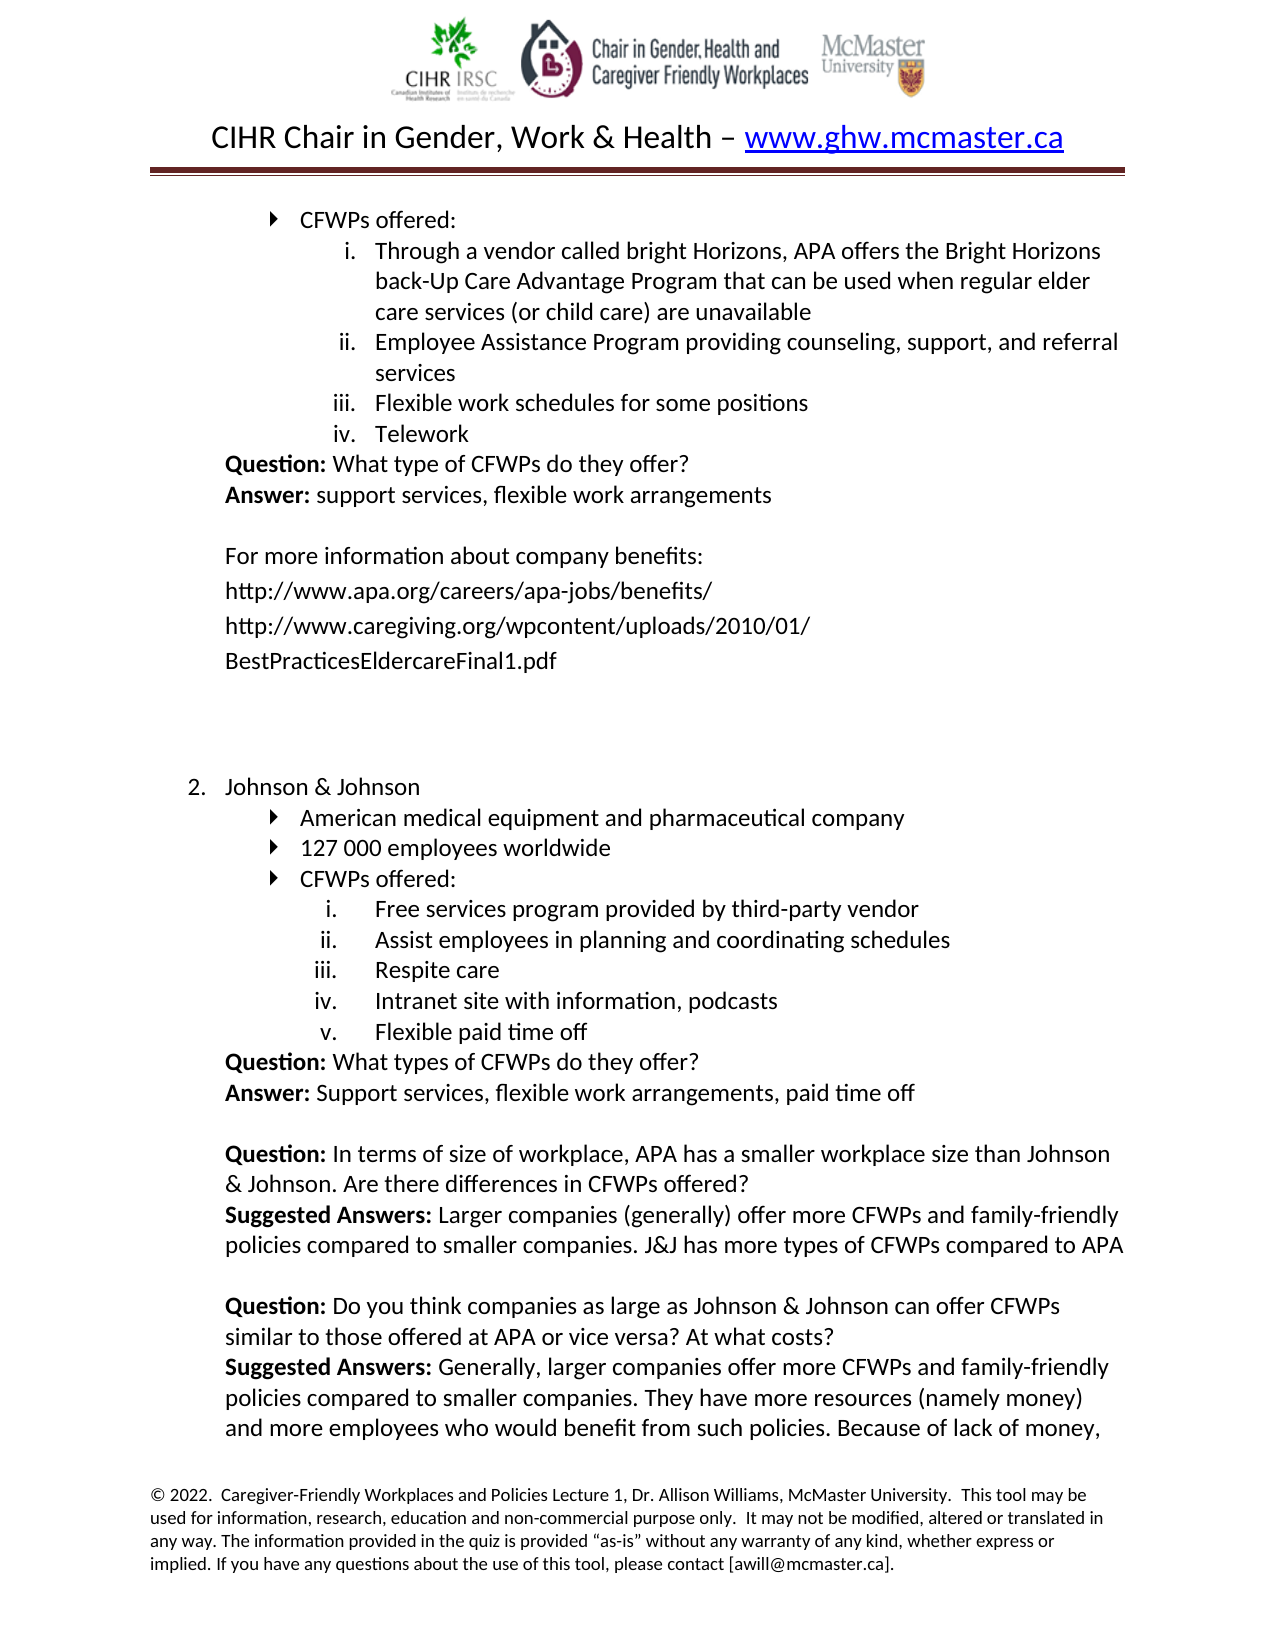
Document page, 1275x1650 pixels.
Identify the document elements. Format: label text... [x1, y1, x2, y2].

text Question: Do you think companies as large as Johnson & Johnson can offer CFWPs similar to those offered at APA or vice versa? At what costs? [225, 1290, 1125, 1351]
picture [386, 11, 937, 119]
text Answer: Support services, flexible work arrangements, paid time off Question: In terms of size of workplace, APA has a smaller workplace size than Johnson & Johnson. Are there differences in CFWPs offered? [225, 1077, 1125, 1199]
list Flexible work schedules for some positions [356, 387, 1125, 418]
list Question: What type of CFWPs do they offer? [225, 448, 1125, 479]
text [225, 1351, 1125, 1443]
list Flexible paid time off [337, 1016, 1125, 1046]
list Assist employees in planning and coordinating schedules [337, 924, 1125, 955]
list Intranet site with information, podcasts [337, 985, 1125, 1016]
list CFWPs offered: [262, 204, 1125, 235]
list For more information about company benefits: [225, 540, 1125, 571]
list Free services program provided by third-party vendor [337, 894, 1125, 924]
list http://www.apa.org/careers/apa-jobs/benefits/ [225, 575, 1125, 606]
list Through a vendor called bright Horizons, APA offers the Bright Horizons back-Up Care Advantage Program that can be used when regular elder care services (or child care) are unavailable [356, 235, 1125, 326]
list Employee Assistance Program providing counseling, support, and referral services [356, 326, 1125, 387]
list Johnson & Johnson [187, 772, 1125, 802]
list Answer: support services, flexible work arrangements [225, 479, 1125, 509]
text Suggested Answers: Larger companies (generally) offer more CFWPs and family-friendly policies compared to smaller companies. J&J has more types of CFWPs compared to APA [225, 1199, 1125, 1260]
list Respite care [337, 955, 1125, 985]
list 127 000 employees worldwide [262, 833, 1125, 863]
list http://www.caregiving.org/wpcontent/uploads/2010/01/BestPracticesEldercareFinal1.pdf [225, 610, 1125, 676]
text Question: What types of CFWPs do they offer? [225, 1046, 1125, 1077]
list American medical equipment and pharmaceutical company [262, 802, 1125, 833]
list Telework [356, 418, 1125, 448]
list CFWPs offered: [262, 863, 1125, 894]
